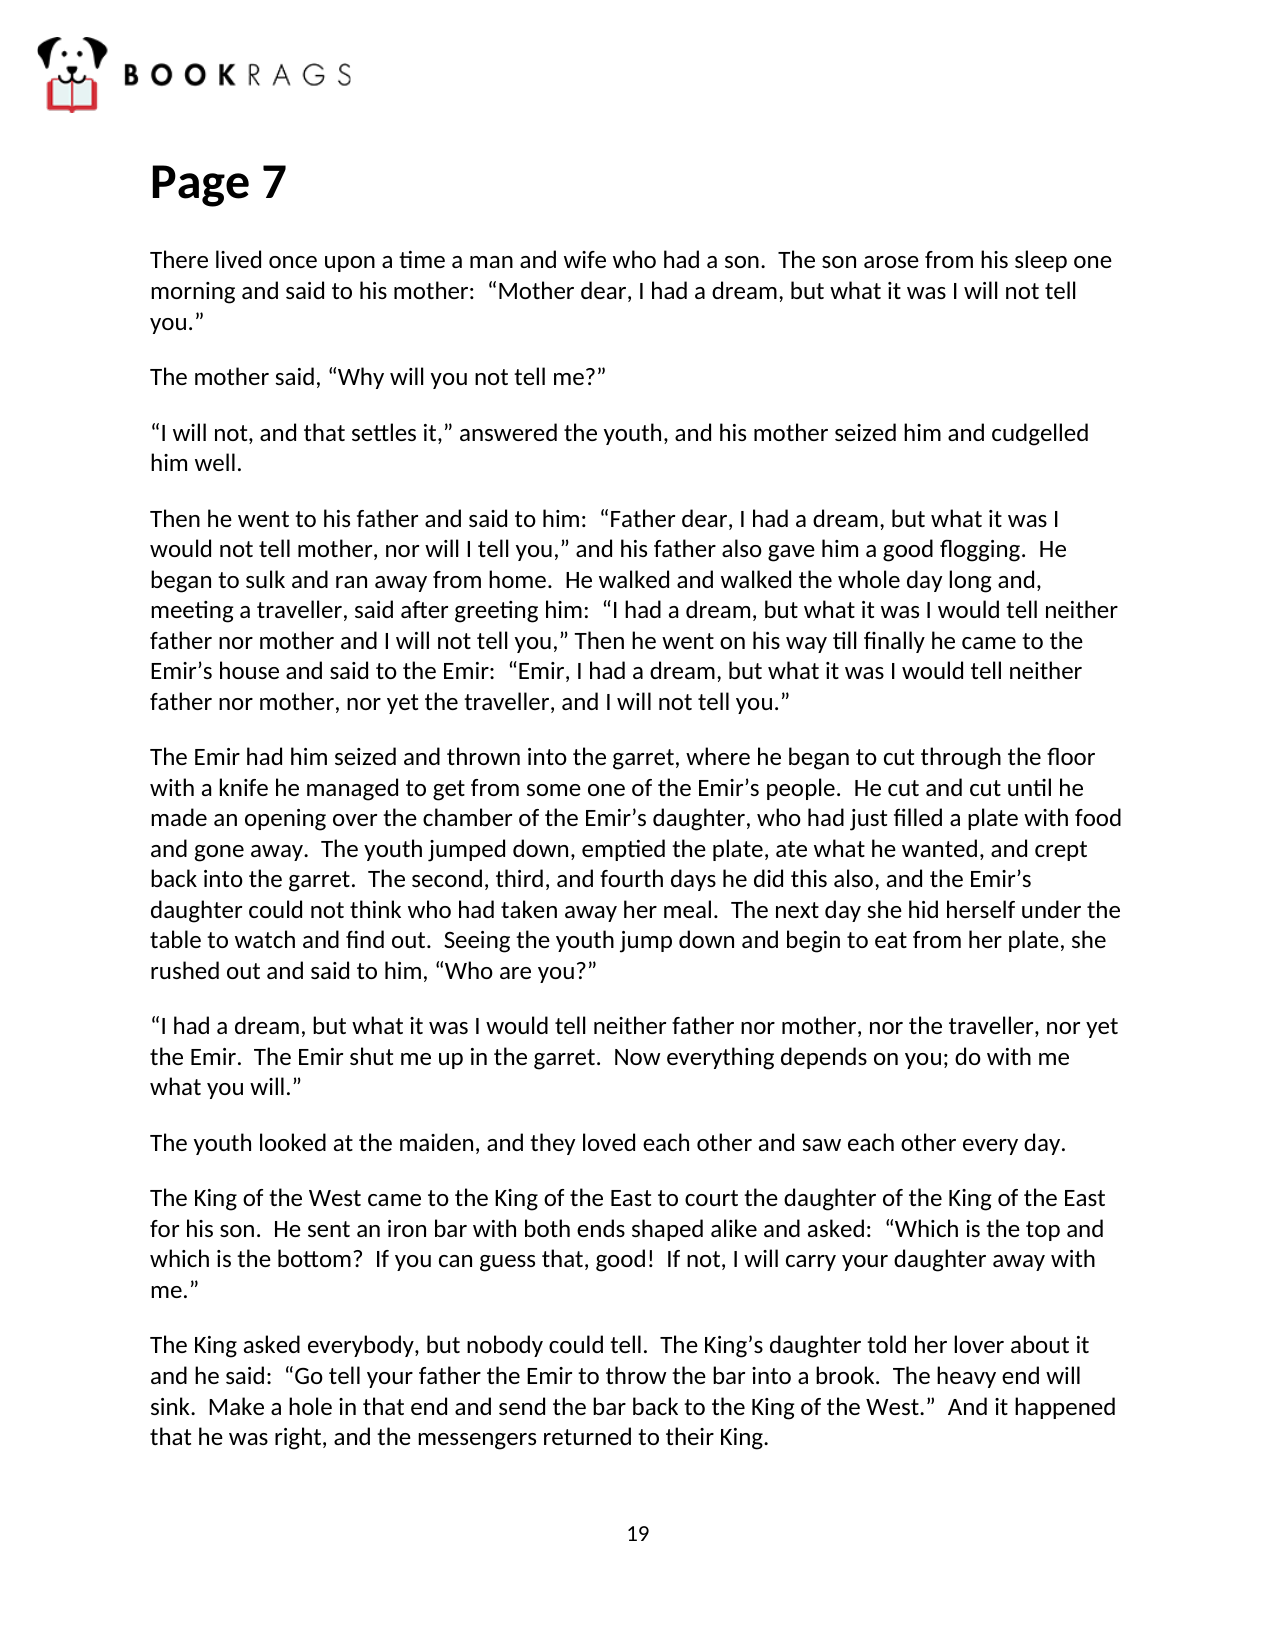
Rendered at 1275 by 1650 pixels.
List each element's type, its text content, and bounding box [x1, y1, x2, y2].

text The King asked everybody, but nobody could tell. The King’s daughter told her lover about it and he said: “Go tell your father the Emir to throw the bar into a brook. The heavy end will sink. Make a hole in that end and send the bar back to the King of the West.” And it happened that he was right, and the messengers returned to their King. [150, 1330, 1125, 1452]
text “I had a dream, but what it was I would tell neither father nor mother, nor the traveller, nor yet the Emir. The Emir shut me up in the garret. Now everything depends on you; do with me what you will.” [150, 1011, 1125, 1102]
text The mother said, “Why will you not tell me?” [150, 361, 1125, 392]
text The Emir had him seized and thrown into the garret, where he began to cut through the floor with a knife he managed to get from some one of the Emir’s people. He cut and cut until he made an opening over the chamber of the Emir’s daughter, who had just filled a plate with food and gone away. The youth jumped down, emptied the plate, ate what he wanted, and crept back into the garret. The second, third, and fourth days he did this also, and the Emir’s daughter could not think who had taken away her meal. The next day she hid herself under the table to watch and find out. Seeing the youth jump down and begin to eat from her plate, she rushed out and said to him, “Who are you?” [150, 741, 1125, 986]
text The youth looked at the maiden, and they loved each other and saw each other every day. [150, 1127, 1125, 1158]
text There lived once upon a time a man and wife who had a son. The son arose from his sleep one morning and said to his mother: “Mother dear, I had a dream, but what it was I will not tell you.” [150, 244, 1125, 336]
text Then he went to his father and said to him: “Father dear, I had a dream, but what it was I would not tell mother, nor will I tell you,” and his father also gave him a good flogging. He began to sulk and ran away from home. He walked and walked the whole day long and, meeting a traveller, said after greeting him: “I had a dream, but what it was I would tell neither father nor mother and I will not tell you,” Then he went on his way till finally he came to the Emir’s house and said to the Emir: “Emir, I had a dream, but what it was I would tell neither father nor mother, nor yet the traveller, and I will not tell you.” [150, 503, 1125, 716]
text “I will not, and that settles it,” answered the youth, and his mother seized him and cudgelled him well. [150, 417, 1125, 478]
text The King of the West came to the King of the East to court the daughter of the King of the East for his son. He sent an iron bar with both ends shaped alike and asked: “Which is the top and which is the bottom? If you can guess that, good! If not, I will carry your daughter away with me.” [150, 1183, 1125, 1305]
picture [37, 37, 351, 113]
text Page 7 [150, 150, 1125, 211]
